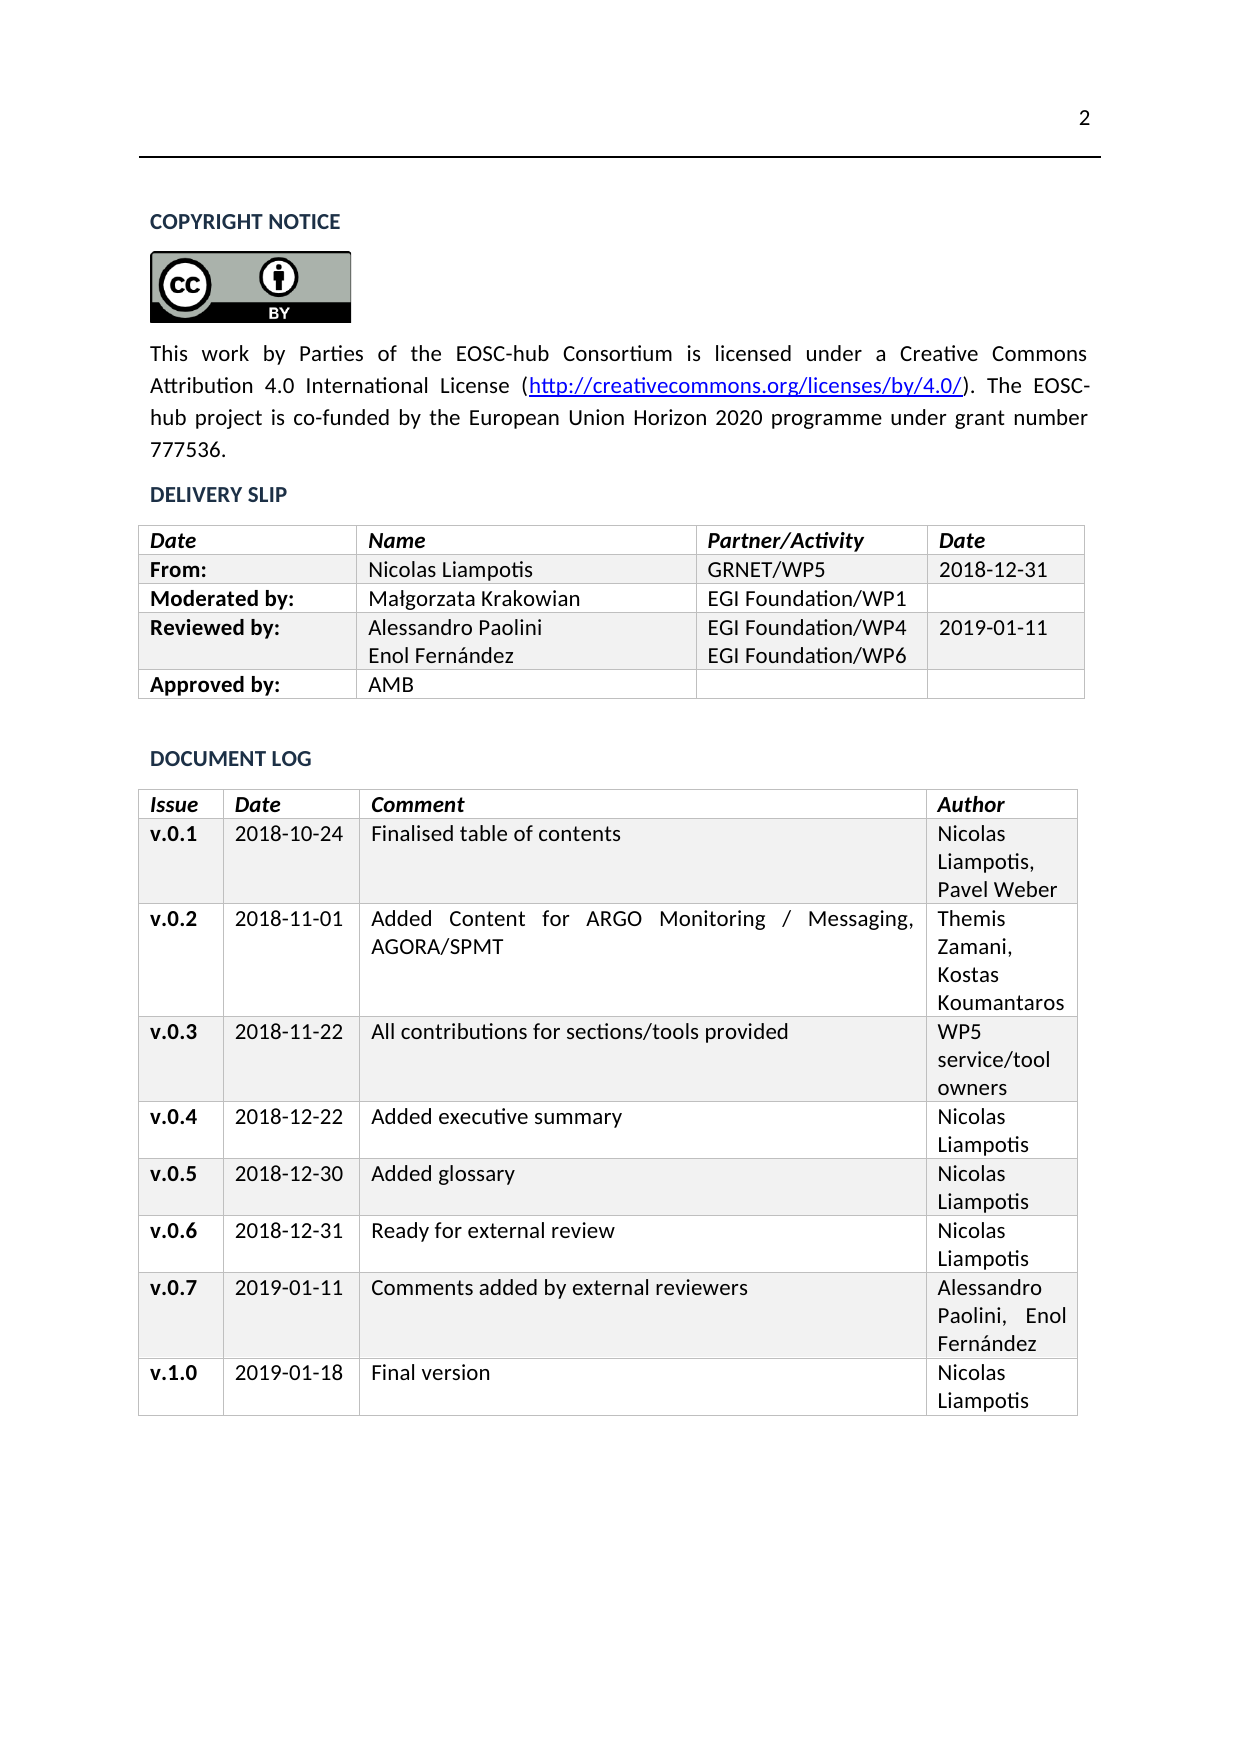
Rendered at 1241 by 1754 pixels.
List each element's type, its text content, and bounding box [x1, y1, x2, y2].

table_header Name [357, 526, 696, 554]
table_cell v.0.1 [139, 819, 223, 903]
table_cell EGI Foundation/WP4 EGI Foundation/WP6 [697, 613, 927, 669]
table_cell 2018-12-31 [928, 555, 1084, 583]
picture [150, 251, 352, 323]
table_cell Nicolas Liampotis [927, 1102, 1077, 1158]
table_header Comment [360, 790, 926, 818]
table_cell Nicolas Liampotis [927, 1359, 1077, 1414]
table_cell Finalised table of contents [360, 819, 926, 903]
table_header Partner/Activity [697, 526, 927, 554]
table_cell v.0.5 [139, 1159, 223, 1215]
table_cell WP5 service/tool owners [927, 1017, 1077, 1101]
table_cell Moderated by: [139, 584, 356, 612]
table_cell 2018-11-01 [224, 904, 359, 1016]
table_cell v.0.4 [139, 1102, 223, 1158]
table_header Issue [139, 790, 223, 818]
table_cell AMB [357, 670, 696, 698]
table_cell 2018-11-22 [224, 1017, 359, 1101]
table_cell v.0.3 [139, 1017, 223, 1101]
table_cell Added executive summary [360, 1102, 926, 1158]
table_cell v.0.2 [139, 904, 223, 1016]
table_cell 2018-10-24 [224, 819, 359, 903]
table_cell EGI Foundation/WP1 [697, 584, 927, 612]
table_header Date [224, 790, 359, 818]
table_cell Ready for external review [360, 1216, 926, 1272]
table_cell All contributions for sections/tools provided [360, 1017, 926, 1101]
table_cell Approved by: [139, 670, 356, 698]
table_cell 2018-12-30 [224, 1159, 359, 1215]
table_header Author [927, 790, 1077, 818]
table_cell Alessandro Paolini Enol Fernández [357, 613, 696, 669]
text This work by Parties of the EOSC-hub Consortium is licensed under a Creative Commons Attribution 4.0 International License (http://creativecommons.org/licenses/by/4.0/). The EOSC-hub project is co-funded by the European Union Horizon 2020 programme under grant number 777536. [150, 339, 1090, 463]
text DOCUMENT LOG [150, 744, 1090, 772]
table_cell Nicolas Liampotis, Pavel Weber [927, 819, 1077, 903]
table_cell Reviewed by: [139, 613, 356, 669]
table_cell 2019-01-11 [224, 1273, 359, 1357]
table_cell GRNET/WP5 [697, 555, 927, 583]
table_cell 2018-12-31 [224, 1216, 359, 1272]
table_cell Final version [360, 1359, 926, 1414]
table_cell Added Content for ARGO Monitoring / Messaging, AGORA/SPMT [360, 904, 926, 1016]
table_cell Małgorzata Krakowian [357, 584, 696, 612]
table_cell Themis Zamani, Kostas Koumantaros [927, 904, 1077, 1016]
table_cell Added glossary [360, 1159, 926, 1215]
text COPYRIGHT NOTICE [150, 207, 1090, 235]
table_cell Nicolas Liampotis [357, 555, 696, 583]
table_cell [928, 670, 1084, 698]
table_cell Comments added by external reviewers [360, 1273, 926, 1357]
table_cell 2019-01-11 [928, 613, 1084, 669]
table_header Date [928, 526, 1084, 554]
table_cell [928, 584, 1084, 612]
table_cell 2018-12-22 [224, 1102, 359, 1158]
table_cell 2019-01-18 [224, 1359, 359, 1414]
table_cell Nicolas Liampotis [927, 1159, 1077, 1215]
table_header Date [139, 526, 356, 554]
table_cell v.0.7 [139, 1273, 223, 1357]
table_cell Alessandro Paolini, Enol Fernández [927, 1273, 1077, 1357]
text DELIVERY SLIP [150, 480, 1090, 508]
table_cell From: [139, 555, 356, 583]
table_cell v.0.6 [139, 1216, 223, 1272]
table_cell [697, 670, 927, 698]
table_cell Nicolas Liampotis [927, 1216, 1077, 1272]
table_cell v.1.0 [139, 1359, 223, 1414]
